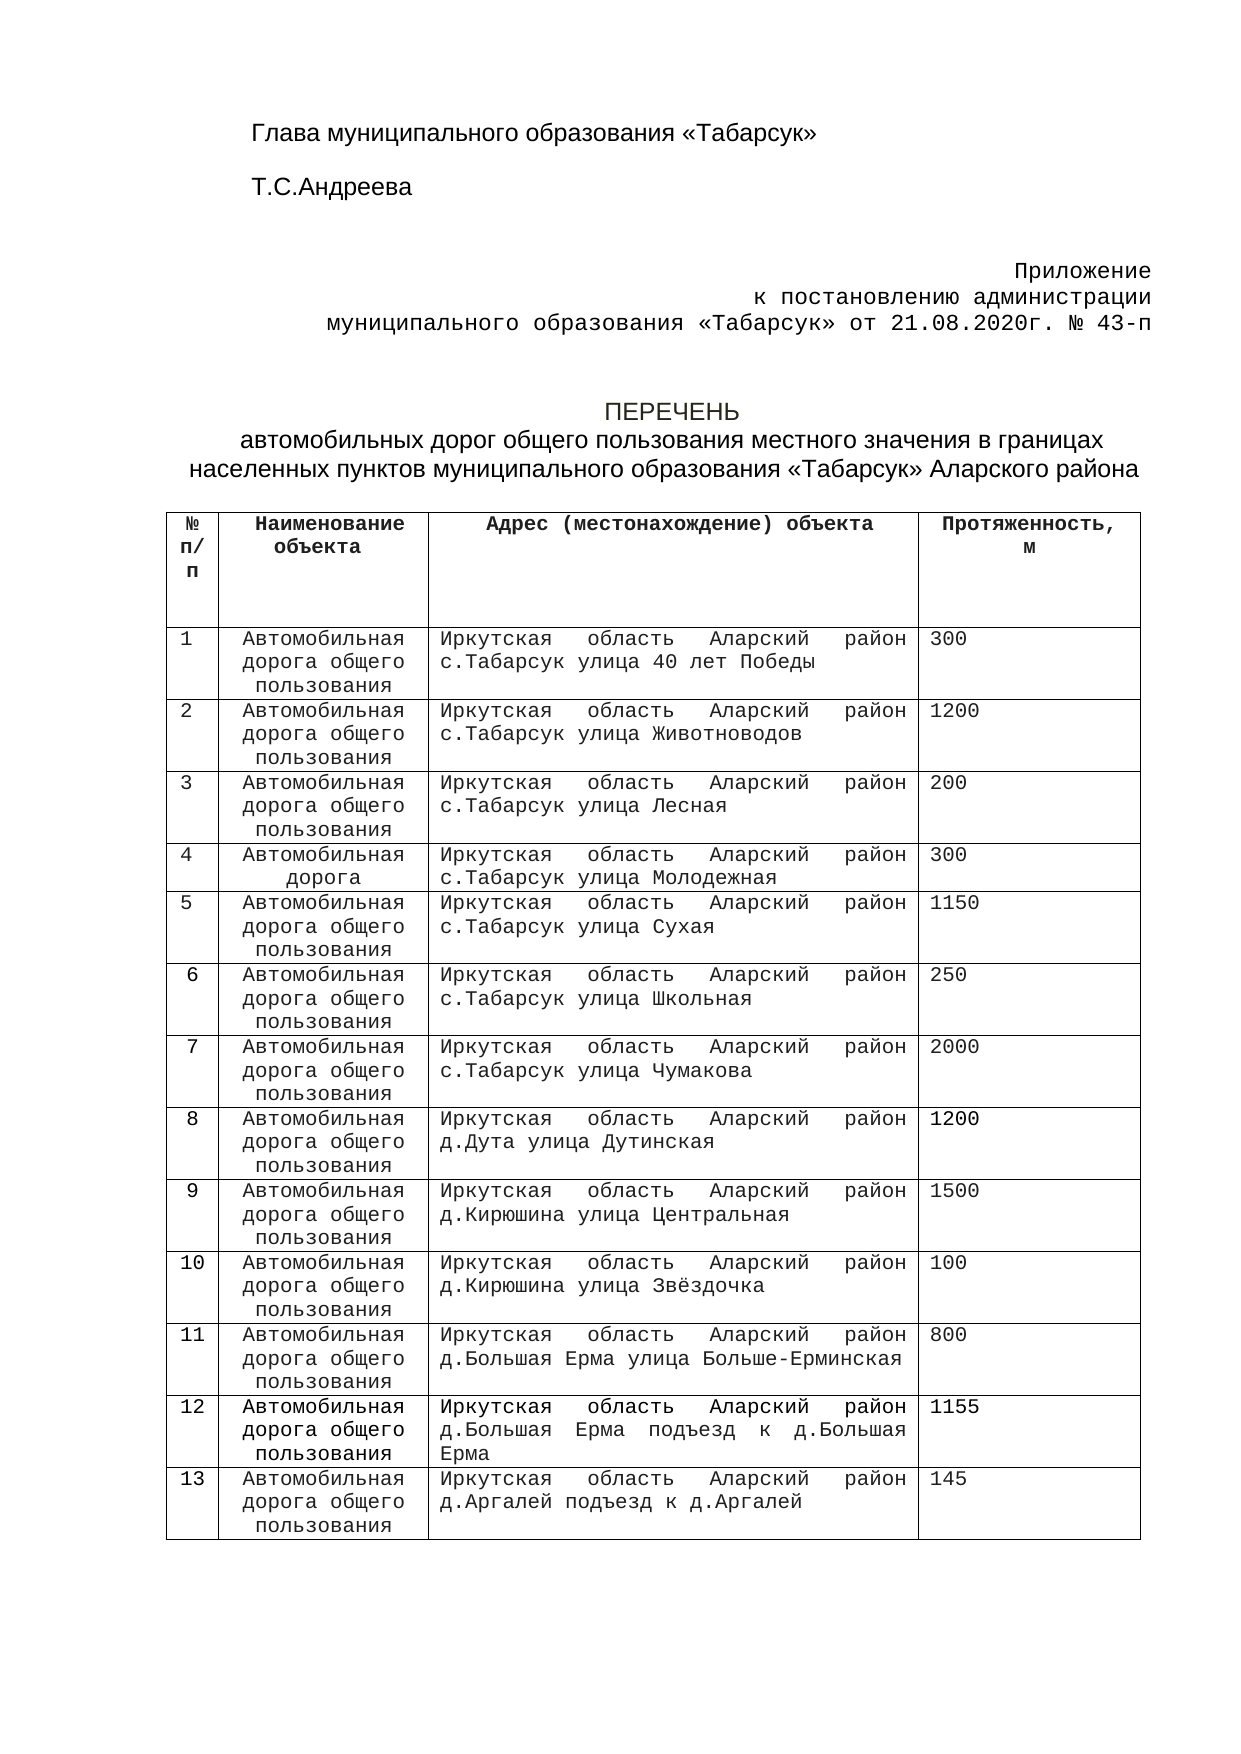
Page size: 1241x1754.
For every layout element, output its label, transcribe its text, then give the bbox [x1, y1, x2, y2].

table_cell Иркутская область Аларский район с.Табарсук улица Лесная [429, 772, 918, 843]
table_cell Иркутская область Аларский район с.Табарсук улица 40 лет Победы [429, 628, 918, 699]
table_cell Иркутская область Аларский район д.Аргалей подъезд к д.Аргалей [429, 1468, 918, 1539]
table_cell Автомобильная дорога общего пользования [219, 1036, 428, 1107]
table_cell 4 [167, 844, 218, 891]
table_cell Иркутская область Аларский район д.Большая Ерма подъезд к д.Большая Ерма [429, 1396, 918, 1467]
table_cell 300 [919, 844, 1140, 891]
table_cell Иркутская область Аларский район д.Большая Ерма улица Больше-Ерминская [429, 1324, 918, 1395]
table_cell Автомобильная дорога общего пользования [219, 1108, 428, 1179]
table_cell 10 [167, 1252, 218, 1323]
table_cell 250 [919, 964, 1140, 1035]
table_cell Автомобильная дорога общего пользования [219, 628, 428, 699]
table_cell 1 [167, 628, 218, 699]
table_cell 800 [919, 1324, 1140, 1395]
table_cell Автомобильная дорога [219, 844, 428, 891]
text муниципального образования «Табарсук» от 21.08.2020г. № 43-п [177, 311, 1152, 337]
table_cell 1500 [919, 1180, 1140, 1251]
text Глава муниципального образования «Табарсук» [177, 118, 1152, 147]
table_cell Автомобильная дорога общего пользования [219, 1468, 428, 1539]
table_cell Автомобильная дорога общего пользования [219, 1180, 428, 1251]
table_cell Автомобильная дорога общего пользования [219, 964, 428, 1035]
table_cell Автомобильная дорога общего пользования [219, 892, 428, 963]
table_cell 1200 [919, 1108, 1140, 1179]
table_cell 1150 [919, 892, 1140, 963]
table_cell 6 [167, 964, 218, 1035]
table_cell 9 [167, 1180, 218, 1251]
table_cell 145 [919, 1468, 1140, 1539]
table_cell 1155 [919, 1396, 1140, 1467]
table_cell 12 [167, 1396, 218, 1467]
table_cell Иркутская область Аларский район с.Табарсук улица Чумакова [429, 1036, 918, 1107]
table_cell Автомобильная дорога общего пользования [219, 772, 428, 843]
table_cell 1200 [919, 700, 1140, 771]
table_cell Иркутская область Аларский район с.Табарсук улица Сухая [429, 892, 918, 963]
text к постановлению администрации [177, 285, 1152, 311]
table_cell 7 [167, 1036, 218, 1107]
table_cell 200 [919, 772, 1140, 843]
table_cell Иркутская область Аларский район с.Табарсук улица Молодежная [429, 844, 918, 891]
table_cell Автомобильная дорога общего пользования [219, 1396, 428, 1467]
table_cell Иркутская область Аларский район с.Табарсук улица Школьная [429, 964, 918, 1035]
table_cell 11 [167, 1324, 218, 1395]
table_cell Автомобильная дорога общего пользования [219, 1324, 428, 1395]
table_cell 300 [919, 628, 1140, 699]
table_header Протяженность, м [919, 513, 1140, 627]
table_cell 5 [167, 892, 218, 963]
table_cell 100 [919, 1252, 1140, 1323]
table_cell Иркутская область Аларский район д.Дута улица Дутинская [429, 1108, 918, 1179]
text Приложение [177, 259, 1152, 285]
table_cell 8 [167, 1108, 218, 1179]
table_header Адрес (местонахождение) объекта [429, 513, 918, 627]
table_cell Иркутская область Аларский район д.Кирюшина улица Звёздочка [429, 1252, 918, 1323]
table_cell Иркутская область Аларский район с.Табарсук улица Животноводов [429, 700, 918, 771]
table_cell Автомобильная дорога общего пользования [219, 1252, 428, 1323]
table_header Наименование объекта [219, 513, 428, 627]
table_header № п/п [167, 513, 218, 627]
table_cell 2 [167, 700, 218, 771]
text Т.С.Андреева [177, 172, 1152, 201]
table_cell 2000 [919, 1036, 1140, 1107]
table_cell 3 [167, 772, 218, 843]
text ПЕРЕЧЕНЬ [177, 397, 1152, 425]
table_cell Иркутская область Аларский район д.Кирюшина улица Центральная [429, 1180, 918, 1251]
table_cell 13 [167, 1468, 218, 1539]
text автомобильных дорог общего пользования местного значения в границах населенных пунктов муниципального образования «Табарсук» Аларского района [177, 425, 1152, 483]
table_cell Автомобильная дорога общего пользования [219, 700, 428, 771]
